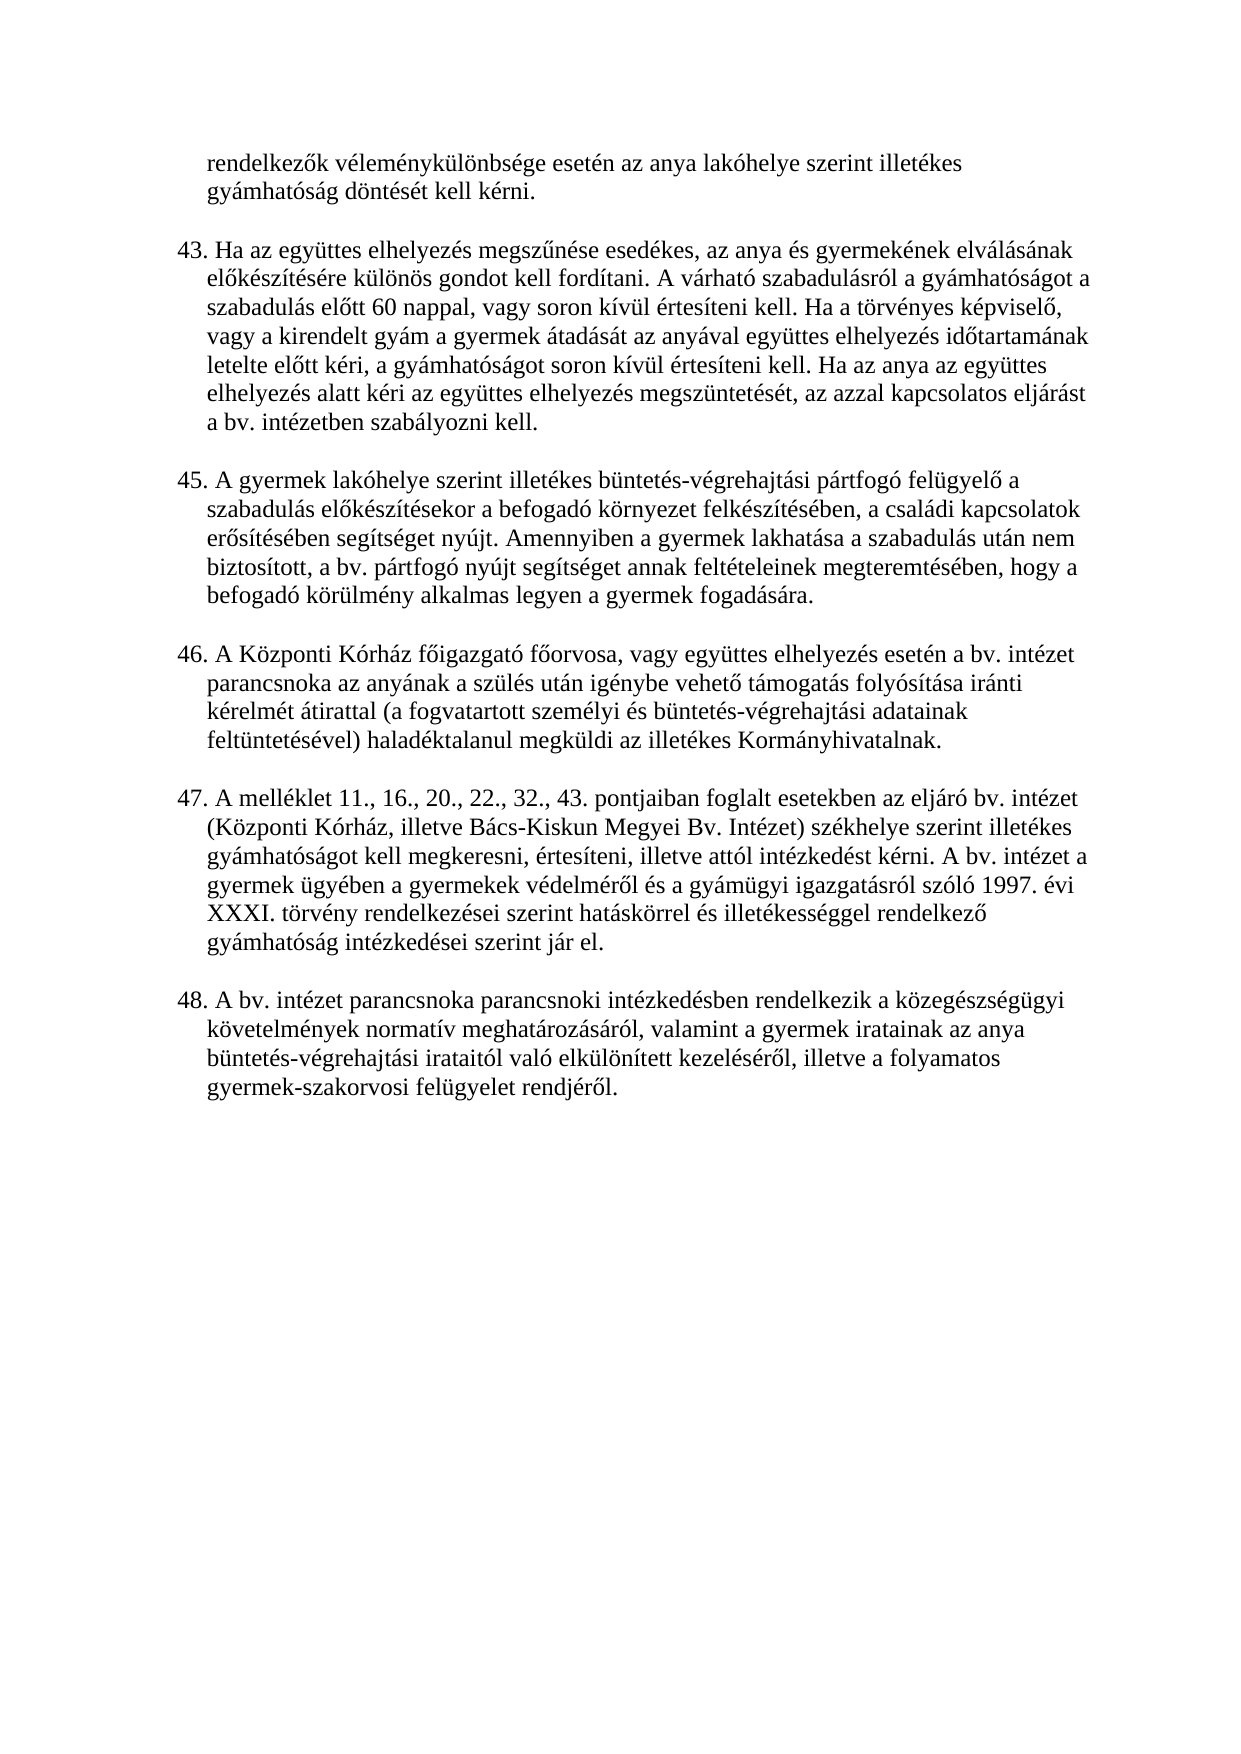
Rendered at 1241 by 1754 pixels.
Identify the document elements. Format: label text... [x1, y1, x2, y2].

text 45. A gyermek lakóhelye szerint illetékes büntetés-végrehajtási pártfogó felügyelő a szabadulás előkészítésekor a befogadó környezet felkészítésében, a családi kapcsolatok erősítésében segítséget nyújt. Amennyiben a gyermek lakhatása a szabadulás után nem biztosított, a bv. pártfogó nyújt segítséget annak feltételeinek megteremtésében, hogy a befogadó körülmény alkalmas legyen a gyermek fogadására. [177, 466, 1093, 609]
text 46. A Központi Kórház főigazgató főorvosa, vagy együttes elhelyezés esetén a bv. intézet parancsnoka az anyának a szülés után igénybe vehető támogatás folyósítása iránti kérelmét átirattal (a fogvatartott személyi és büntetés-végrehajtási adatainak feltüntetésével) haladéktalanul megküldi az illetékes Kormányhivatalnak. [177, 639, 1093, 754]
text 48. A bv. intézet parancsnoka parancsnoki intézkedésben rendelkezik a közegészségügyi követelmények normatív meghatározásáról, valamint a gyermek iratainak az anya büntetés-végrehajtási irataitól való elkülönített kezeléséről, illetve a folyamatos gyermek-szakorvosi felügyelet rendjéről. [177, 986, 1093, 1101]
text 47. A melléklet 11., 16., 20., 22., 32., 43. pontjaiban foglalt esetekben az eljáró bv. intézet (Központi Kórház, illetve Bács-Kiskun Megyei Bv. Intézet) székhelye szerint illetékes gyámhatóságot kell megkeresni, értesíteni, illetve attól intézkedést kérni. A bv. intézet a gyermek ügyében a gyermekek védelméről és a gyámügyi igazgatásról szóló 1997. évi XXXI. törvény rendelkezései szerint hatáskörrel és illetékességgel rendelkező gyámhatóság intézkedései szerint jár el. [177, 783, 1093, 956]
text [177, 148, 1093, 205]
text 43. Ha az együttes elhelyezés megszűnése esedékes, az anya és gyermekének elválásának előkészítésére különös gondot kell fordítani. A várható szabadulásról a gyámhatóságot a szabadulás előtt 60 nappal, vagy soron kívül értesíteni kell. Ha a törvényes képviselő, vagy a kirendelt gyám a gyermek átadását az anyával együttes elhelyezés időtartamának letelte előtt kéri, a gyámhatóságot soron kívül értesíteni kell. Ha az anya az együttes elhelyezés alatt kéri az együttes elhelyezés megszüntetését, az azzal kapcsolatos eljárást a bv. intézetben szabályozni kell. [177, 235, 1093, 436]
